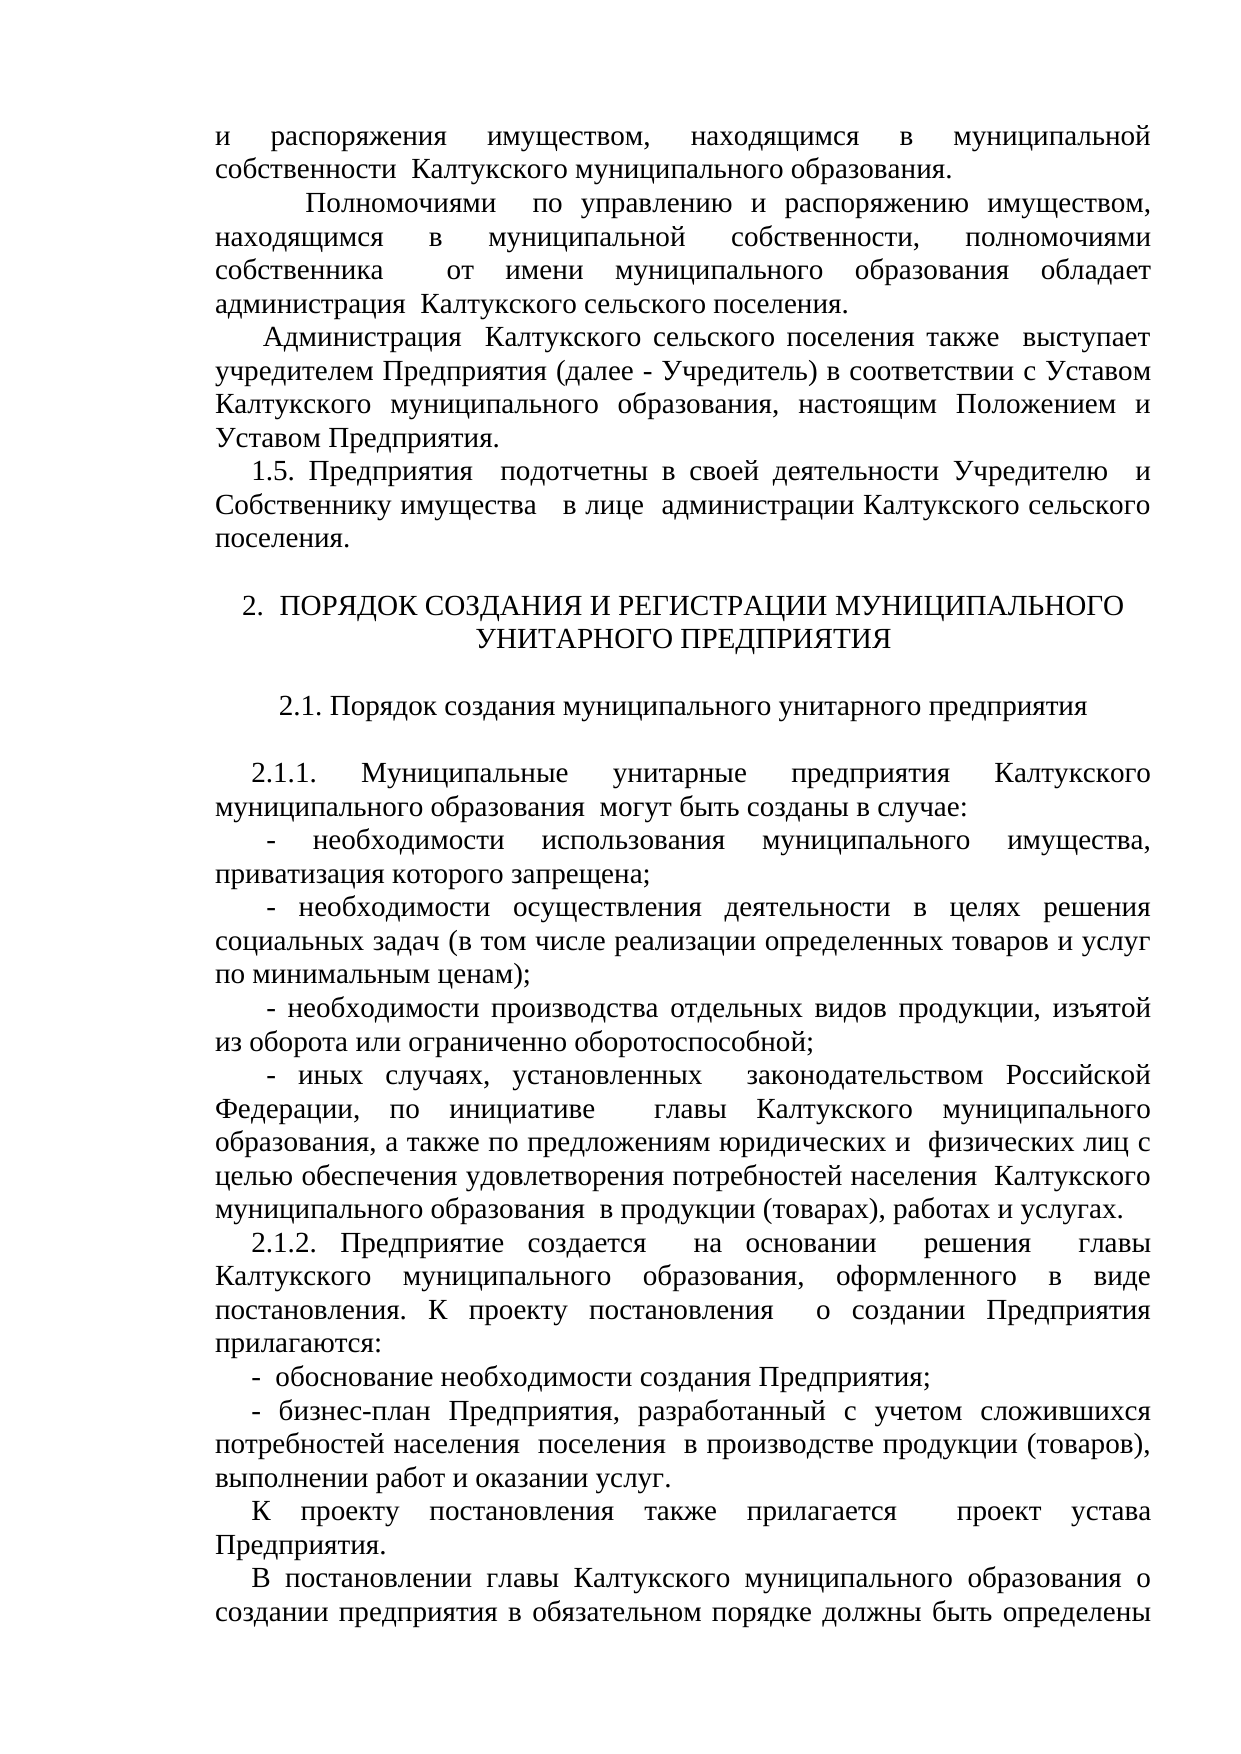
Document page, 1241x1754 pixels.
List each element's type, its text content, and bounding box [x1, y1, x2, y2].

text Полномочиями по управлению и распоряжению имуществом, находящимся в муниципальной собственности, полномочиями собственника от имени муниципального образования обладает администрация Калтукского сельского поселения. [215, 185, 1152, 319]
text - необходимости использования муниципального имущества, приватизация которого запрещена; [215, 822, 1152, 889]
list ПОРЯДОК СОЗДАНИЯ И РЕГИСТРАЦИИ МУНИЦИПАЛЬНОГО [215, 588, 1152, 621]
text 2.1. Порядок создания муниципального унитарного предприятия [215, 688, 1152, 722]
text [215, 1560, 1152, 1627]
text - необходимости производства отдельных видов продукции, изъятой из оборота или ограниченно оборотоспособной; [215, 990, 1152, 1057]
text - необходимости осуществления деятельности в целях решения социальных задач (в том числе реализации определенных товаров и услуг по минимальным ценам); [215, 889, 1152, 990]
text К проекту постановления также прилагается проект устава Предприятия. [215, 1493, 1152, 1560]
text 2.1.1. Муниципальные унитарные предприятия Калтукского муниципального образования могут быть созданы в случае: [215, 755, 1152, 822]
text 1.5. Предприятия подотчетны в своей деятельности Учредителю и Собственнику имущества в лице администрации Калтукского сельского поселения. [215, 453, 1152, 554]
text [215, 118, 1152, 185]
text УНИТАРНОГО ПРЕДПРИЯТИЯ [215, 621, 1152, 655]
text Администрация Калтукского сельского поселения также выступает учредителем Предприятия (далее - Учредитель) в соответствии с Уставом Калтукского муниципального образования, настоящим Положением и Уставом Предприятия. [215, 319, 1152, 453]
text - иных случаях, установленных законодательством Российской Федерации, по инициативе главы Калтукского муниципального образования, а также по предложениям юридических и физических лиц с целью обеспечения удовлетворения потребностей населения Калтукского муниципального образования в продукции (товарах), работах и услугах. [215, 1057, 1152, 1225]
text 2.1.2. Предприятие создается на основании решения главы Калтукского муниципального образования, оформленного в виде постановления. К проекту постановления о создании Предприятия прилагаются: [215, 1225, 1152, 1359]
text - обоснование необходимости создания Предприятия; [215, 1359, 1152, 1393]
text - бизнес-план Предприятия, разработанный с учетом сложившихся потребностей населения поселения в производстве продукции (товаров), выполнении работ и оказании услуг. [215, 1393, 1152, 1493]
